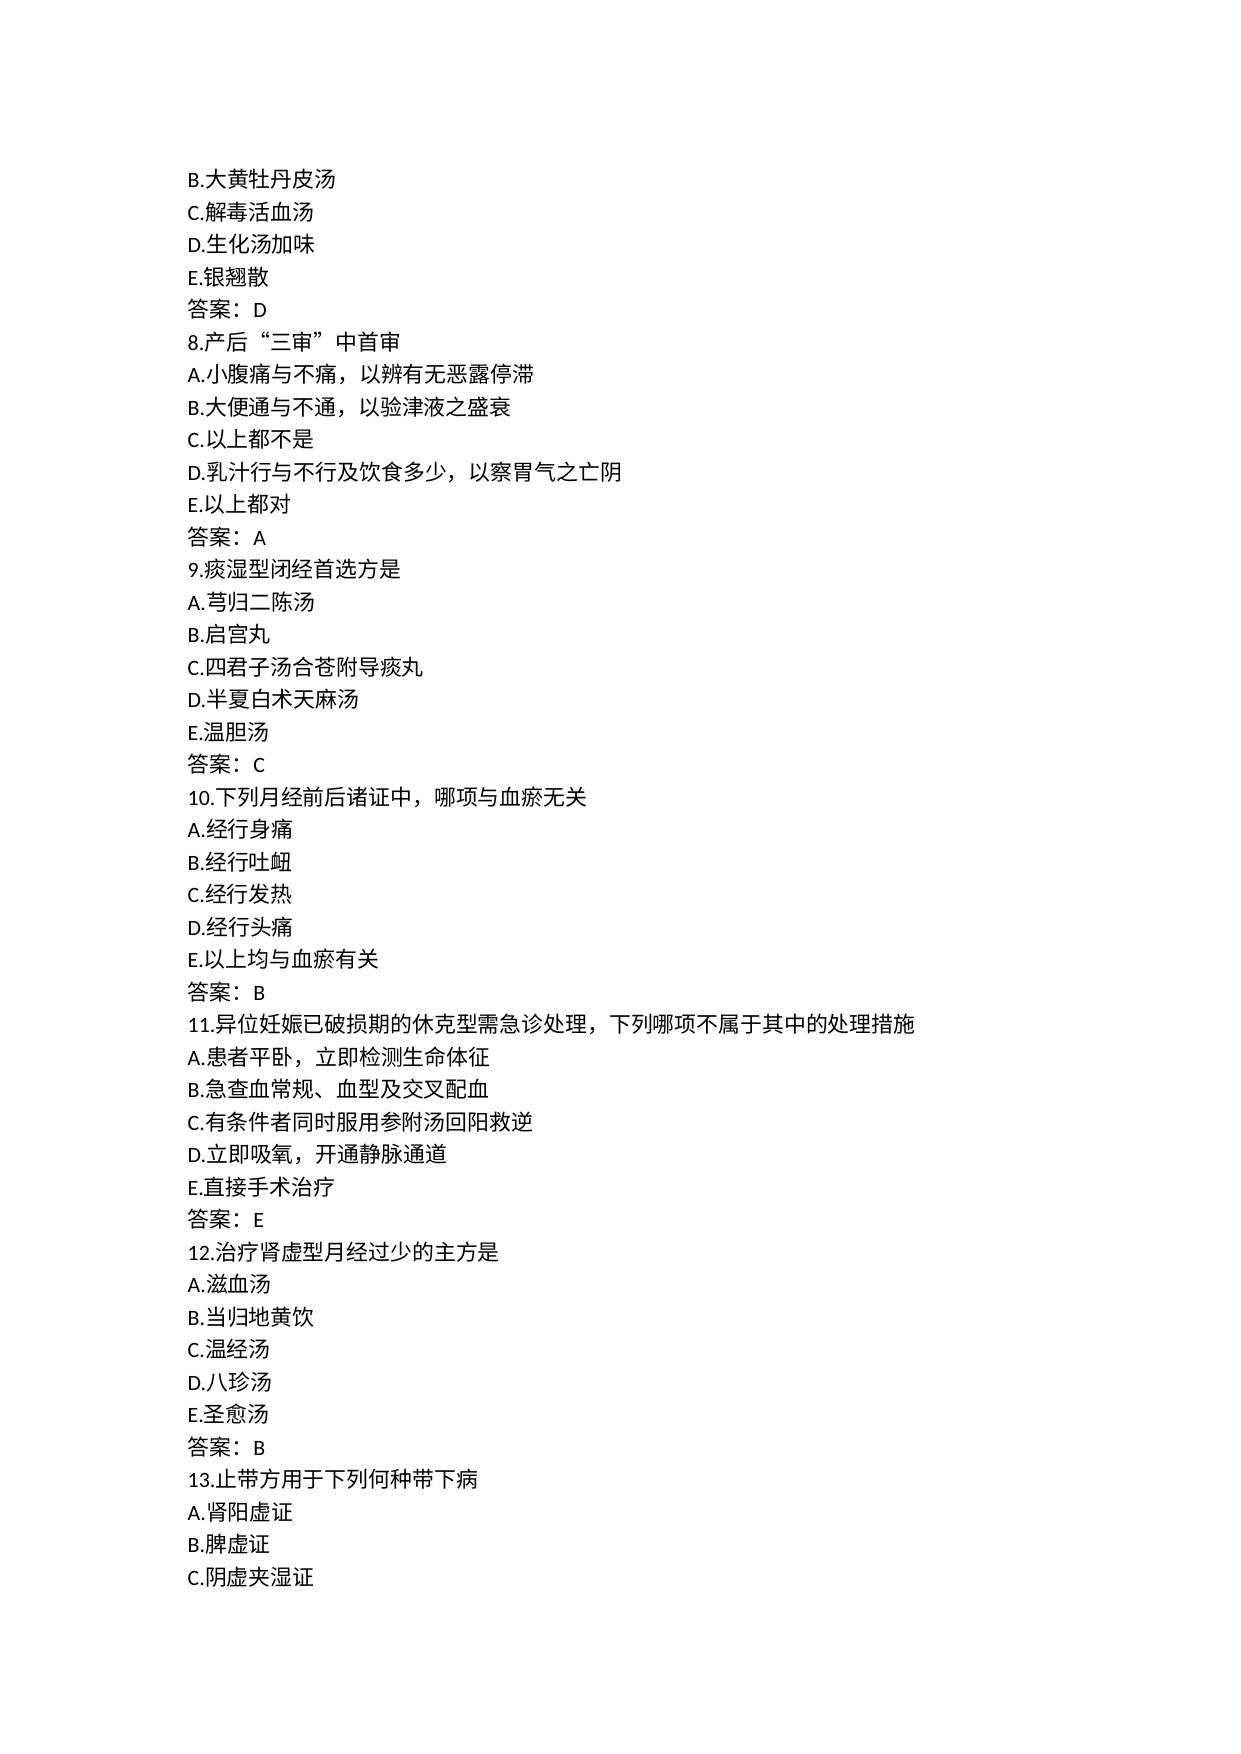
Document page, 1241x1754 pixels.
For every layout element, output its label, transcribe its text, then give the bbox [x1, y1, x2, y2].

text B.当归地黄饮 [187, 1299, 1053, 1332]
text B.脾虚证 [187, 1527, 1053, 1559]
text C.经行发热 [187, 877, 1053, 909]
text A.芎归二陈汤 [187, 584, 1053, 617]
text E.银翘散 [187, 259, 1053, 292]
text 12.治疗肾虚型月经过少的主方是 [187, 1234, 1053, 1267]
text B.启宫丸 [187, 617, 1053, 649]
text C.解毒活血汤 [187, 194, 1053, 227]
text 9.痰湿型闭经首选方是 [187, 552, 1053, 584]
text B.急查血常规、血型及交叉配血 [187, 1072, 1053, 1104]
text B.大便通与不通，以验津液之盛衰 [187, 389, 1053, 422]
text E.以上均与血瘀有关 [187, 942, 1053, 974]
text B.经行吐衄 [187, 844, 1053, 877]
text C.有条件者同时服用参附汤回阳救逆 [187, 1104, 1053, 1137]
text D.立即吸氧，开通静脉通道 [187, 1137, 1053, 1169]
text 8.产后“三审”中首审 [187, 324, 1053, 357]
text D.生化汤加味 [187, 227, 1053, 259]
text 13.止带方用于下列何种带下病 [187, 1462, 1053, 1494]
text E.圣愈汤 [187, 1397, 1053, 1429]
text A.滋血汤 [187, 1267, 1053, 1299]
text D.半夏白术天麻汤 [187, 682, 1053, 714]
text B.大黄牡丹皮汤 [187, 162, 1053, 194]
text 答案：E [187, 1202, 1053, 1234]
text 11.异位妊娠已破损期的休克型需急诊处理，下列哪项不属于其中的处理措施 [187, 1007, 1053, 1039]
text C.阴虚夹湿证 [187, 1559, 1053, 1592]
text A.小腹痛与不痛，以辨有无恶露停滞 [187, 357, 1053, 389]
text 答案：B [187, 974, 1053, 1007]
text A.患者平卧，立即检测生命体征 [187, 1039, 1053, 1072]
text E.温胆汤 [187, 714, 1053, 747]
text 答案：B [187, 1429, 1053, 1462]
text D.乳汁行与不行及饮食多少，以察胃气之亡阴 [187, 454, 1053, 487]
text C.以上都不是 [187, 422, 1053, 454]
text D.八珍汤 [187, 1364, 1053, 1397]
text 10.下列月经前后诸证中，哪项与血瘀无关 [187, 779, 1053, 812]
text 答案：D [187, 292, 1053, 324]
text A.肾阳虚证 [187, 1494, 1053, 1527]
text C.温经汤 [187, 1332, 1053, 1364]
text D.经行头痛 [187, 909, 1053, 942]
text C.四君子汤合苍附导痰丸 [187, 649, 1053, 682]
text 答案：A [187, 519, 1053, 552]
text 答案：C [187, 747, 1053, 779]
text A.经行身痛 [187, 812, 1053, 844]
text E.以上都对 [187, 487, 1053, 519]
text E.直接手术治疗 [187, 1169, 1053, 1202]
